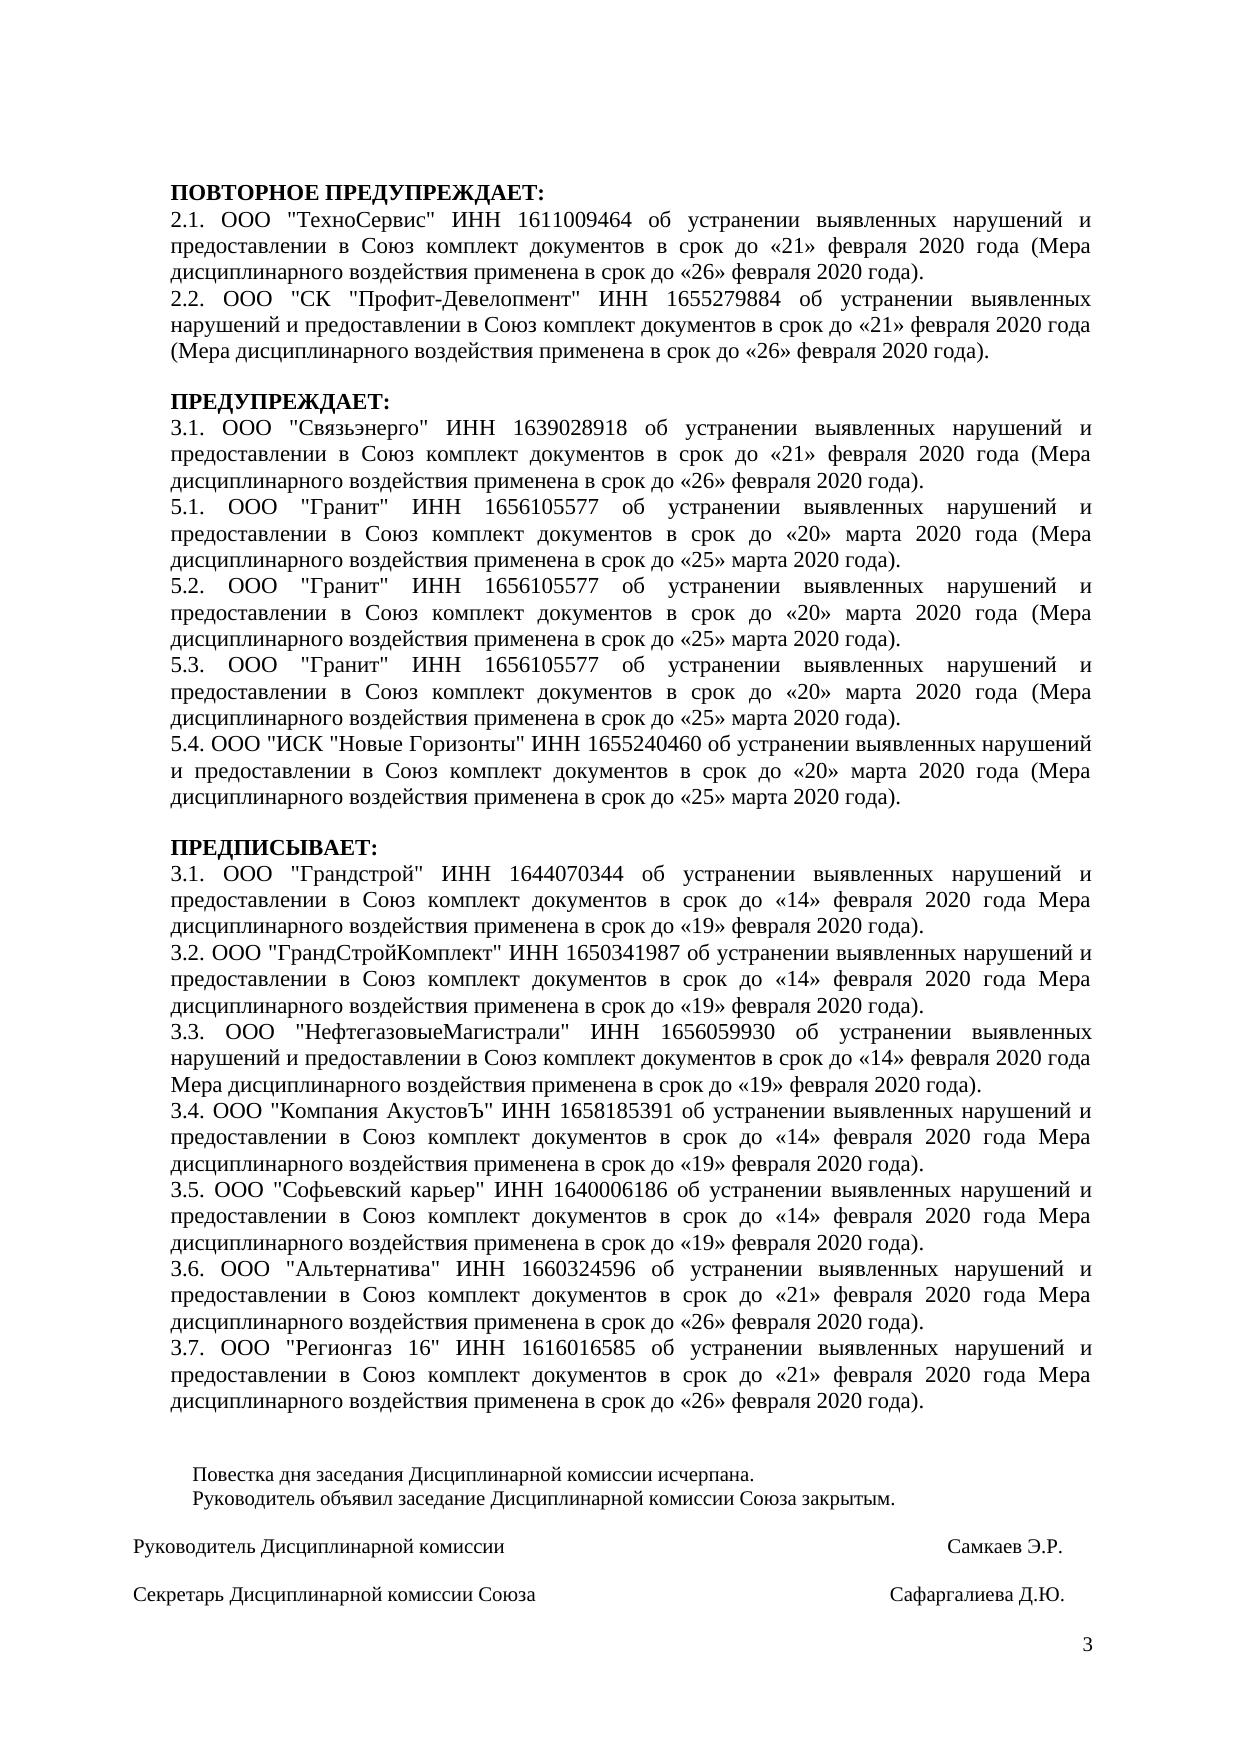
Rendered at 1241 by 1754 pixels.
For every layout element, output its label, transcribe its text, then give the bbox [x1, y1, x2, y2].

text 3.7. ООО "Регионгаз 16" ИНН 1616016585 об устранении выявленных нарушений и предоставлении в Союз комплект документов в срок до «21» февраля 2020 года Мера дисциплинарного воздействия применена в срок до «26» февраля 2020 года). [170, 1334, 1093, 1413]
text 3.5. ООО "Софьевский карьер" ИНН 1640006186 об устранении выявленных нарушений и предоставлении в Союз комплект документов в срок до «14» февраля 2020 года Мера дисциплинарного воздействия применена в срок до «19» февраля 2020 года). [170, 1176, 1093, 1255]
list ПОВТОРНОЕ ПРЕДУПРЕЖДАЕТ: [170, 179, 1093, 206]
text 3.6. ООО "Альтернатива" ИНН 1660324596 об устранении выявленных нарушений и предоставлении в Союз комплект документов в срок до «21» февраля 2020 года Мера дисциплинарного воздействия применена в срок до «26» февраля 2020 года). [170, 1255, 1093, 1334]
list ПРЕДУПРЕЖДАЕТ: [170, 388, 1093, 414]
text 3.3. ООО "НефтегазовыеМагистрали" ИНН 1656059930 об устранении выявленных нарушений и предоставлении в Союз комплект документов в срок до «14» февраля 2020 года Мера дисциплинарного воздействия применена в срок до «19» февраля 2020 года). [170, 1018, 1093, 1097]
list ПРЕДПИСЫВАЕТ: [170, 833, 1093, 860]
list 3.1. ООО "Связьэнерго" ИНН 1639028918 об устранении выявленных нарушений и предоставлении в Союз комплект документов в срок до «21» февраля 2020 года (Мера дисциплинарного воздействия применена в срок до «26» февраля 2020 года). [170, 414, 1093, 493]
text 5.4. ООО "ИСК "Новые Горизонты" ИНН 1655240460 об устранении выявленных нарушений и предоставлении в Союз комплект документов в срок до «20» марта 2020 года (Мера дисциплинарного воздействия применена в срок до «25» марта 2020 года). [170, 730, 1093, 809]
text 5.3. ООО "Гранит" ИНН 1656105577 об устранении выявленных нарушений и предоставлении в Союз комплект документов в срок до «20» марта 2020 года (Мера дисциплинарного воздействия применена в срок до «25» марта 2020 года). [170, 651, 1093, 730]
text Руководитель объявил заседание Дисциплинарной комиссии Союза закрытым. [133, 1486, 1093, 1509]
list 2.1. ООО "ТехноСервис" ИНН 1611009464 об устранении выявленных нарушений и предоставлении в Союз комплект документов в срок до «21» февраля 2020 года (Мера дисциплинарного воздействия применена в срок до «26» февраля 2020 года). [170, 206, 1093, 285]
text 3.1. ООО "Грандстрой" ИНН 1644070344 об устранении выявленных нарушений и предоставлении в Союз комплект документов в срок до «14» февраля 2020 года Мера дисциплинарного воздействия применена в срок до «19» февраля 2020 года). [170, 860, 1093, 939]
text 5.2. ООО "Гранит" ИНН 1656105577 об устранении выявленных нарушений и предоставлении в Союз комплект документов в срок до «20» марта 2020 года (Мера дисциплинарного воздействия применена в срок до «25» марта 2020 года). [170, 572, 1093, 651]
text Секретарь Дисциплинарной комиссии Союза Сафаргалиева Д.Ю. [133, 1582, 1093, 1606]
text Руководитель Дисциплинарной комиссии Самкаев Э.Р. [133, 1534, 1093, 1558]
text 3.4. ООО "Компания АкустовЪ" ИНН 1658185391 об устранении выявленных нарушений и предоставлении в Союз комплект документов в срок до «14» февраля 2020 года Мера дисциплинарного воздействия применена в срок до «19» февраля 2020 года). [170, 1097, 1093, 1176]
text Повестка дня заседания Дисциплинарной комиссии исчерпана. [133, 1461, 1093, 1486]
text 3.2. ООО "ГрандСтройКомплект" ИНН 1650341987 об устранении выявленных нарушений и предоставлении в Союз комплект документов в срок до «14» февраля 2020 года Мера дисциплинарного воздействия применена в срок до «19» февраля 2020 года). [170, 939, 1093, 1018]
list 2.2. ООО "СК "Профит-Девелопмент" ИНН 1655279884 об устранении выявленных нарушений и предоставлении в Союз комплект документов в срок до «21» февраля 2020 года (Мера дисциплинарного воздействия применена в срок до «26» февраля 2020 года). [170, 285, 1093, 364]
text 5.1. ООО "Гранит" ИНН 1656105577 об устранении выявленных нарушений и предоставлении в Союз комплект документов в срок до «20» марта 2020 года (Мера дисциплинарного воздействия применена в срок до «25» марта 2020 года). [170, 493, 1093, 572]
